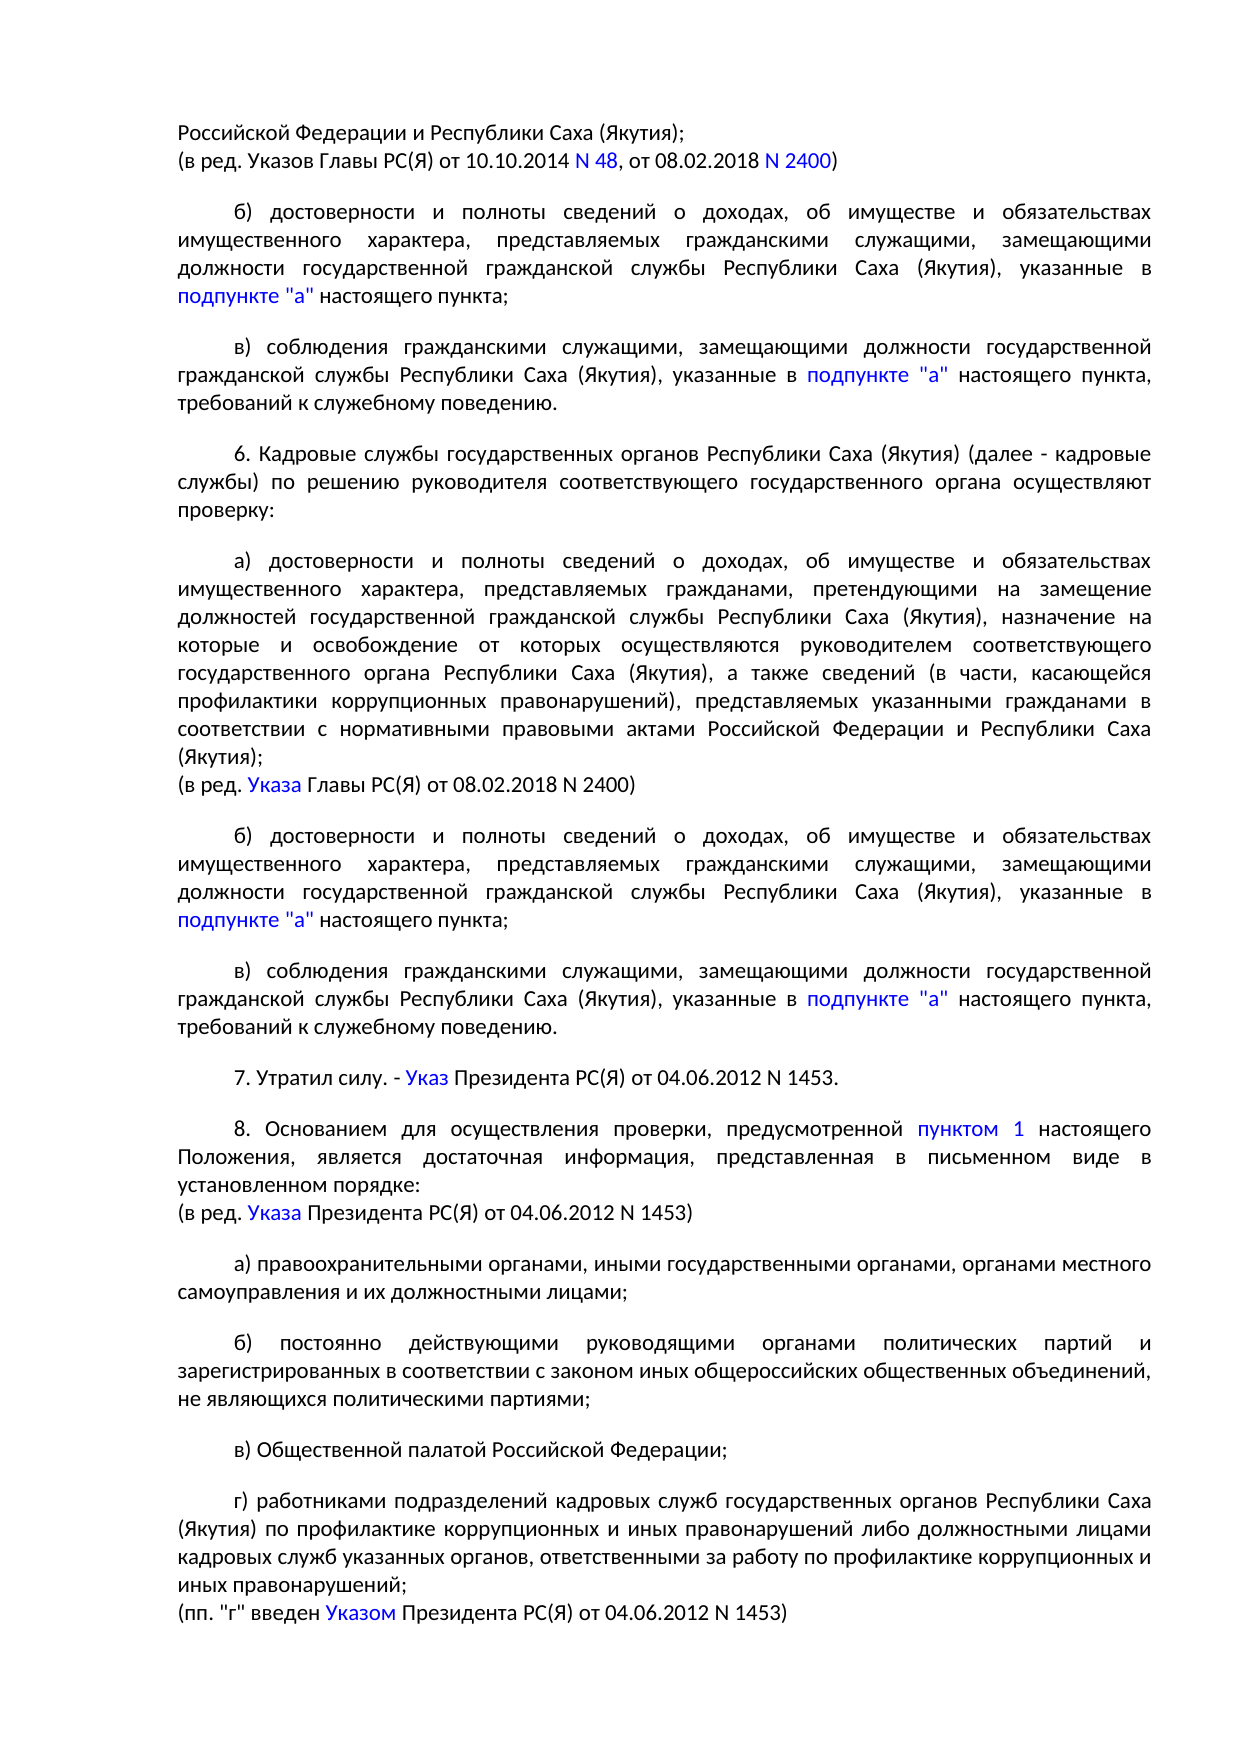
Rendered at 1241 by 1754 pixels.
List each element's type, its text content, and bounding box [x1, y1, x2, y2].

text (в ред. Указа Президента РС(Я) от 04.06.2012 N 1453) [177, 1198, 1152, 1226]
text 6. Кадровые службы государственных органов Республики Саха (Якутия) (далее - кадровые службы) по решению руководителя соответствующего государственного органа осуществляют проверку: [177, 439, 1152, 523]
text (в ред. Указов Главы РС(Я) от 10.10.2014 N 48, от 08.02.2018 N 2400) [177, 146, 1152, 174]
text б) достоверности и полноты сведений о доходах, об имуществе и обязательствах имущественного характера, представляемых гражданскими служащими, замещающими должности государственной гражданской службы Республики Саха (Якутия), указанные в подпункте "а" настоящего пункта; [177, 197, 1152, 309]
text б) постоянно действующими руководящими органами политических партий и зарегистрированных в соответствии с законом иных общероссийских общественных объединений, не являющихся политическими партиями; [177, 1328, 1152, 1412]
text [177, 118, 1152, 146]
text в) Общественной палатой Российской Федерации; [177, 1435, 1152, 1463]
text а) достоверности и полноты сведений о доходах, об имуществе и обязательствах имущественного характера, представляемых гражданами, претендующими на замещение должностей государственной гражданской службы Республики Саха (Якутия), назначение на которые и освобождение от которых осуществляются руководителем соответствующего государственного органа Республики Саха (Якутия), а также сведений (в части, касающейся профилактики коррупционных правонарушений), представляемых указанными гражданами в соответствии с нормативными правовыми актами Российской Федерации и Республики Саха (Якутия); [177, 546, 1152, 770]
text (пп. "г" введен Указом Президента РС(Я) от 04.06.2012 N 1453) [177, 1598, 1152, 1626]
text б) достоверности и полноты сведений о доходах, об имуществе и обязательствах имущественного характера, представляемых гражданскими служащими, замещающими должности государственной гражданской службы Республики Саха (Якутия), указанные в подпункте "а" настоящего пункта; [177, 821, 1152, 933]
text а) правоохранительными органами, иными государственными органами, органами местного самоуправления и их должностными лицами; [177, 1249, 1152, 1305]
text 7. Утратил силу. - Указ Президента РС(Я) от 04.06.2012 N 1453. [177, 1063, 1152, 1091]
text 8. Основанием для осуществления проверки, предусмотренной пунктом 1 настоящего Положения, является достаточная информация, представленная в письменном виде в установленном порядке: [177, 1114, 1152, 1198]
text (в ред. Указа Главы РС(Я) от 08.02.2018 N 2400) [177, 770, 1152, 798]
text в) соблюдения гражданскими служащими, замещающими должности государственной гражданской службы Республики Саха (Якутия), указанные в подпункте "а" настоящего пункта, требований к служебному поведению. [177, 332, 1152, 416]
text в) соблюдения гражданскими служащими, замещающими должности государственной гражданской службы Республики Саха (Якутия), указанные в подпункте "а" настоящего пункта, требований к служебному поведению. [177, 956, 1152, 1040]
text г) работниками подразделений кадровых служб государственных органов Республики Саха (Якутия) по профилактике коррупционных и иных правонарушений либо должностными лицами кадровых служб указанных органов, ответственными за работу по профилактике коррупционных и иных правонарушений; [177, 1486, 1152, 1598]
